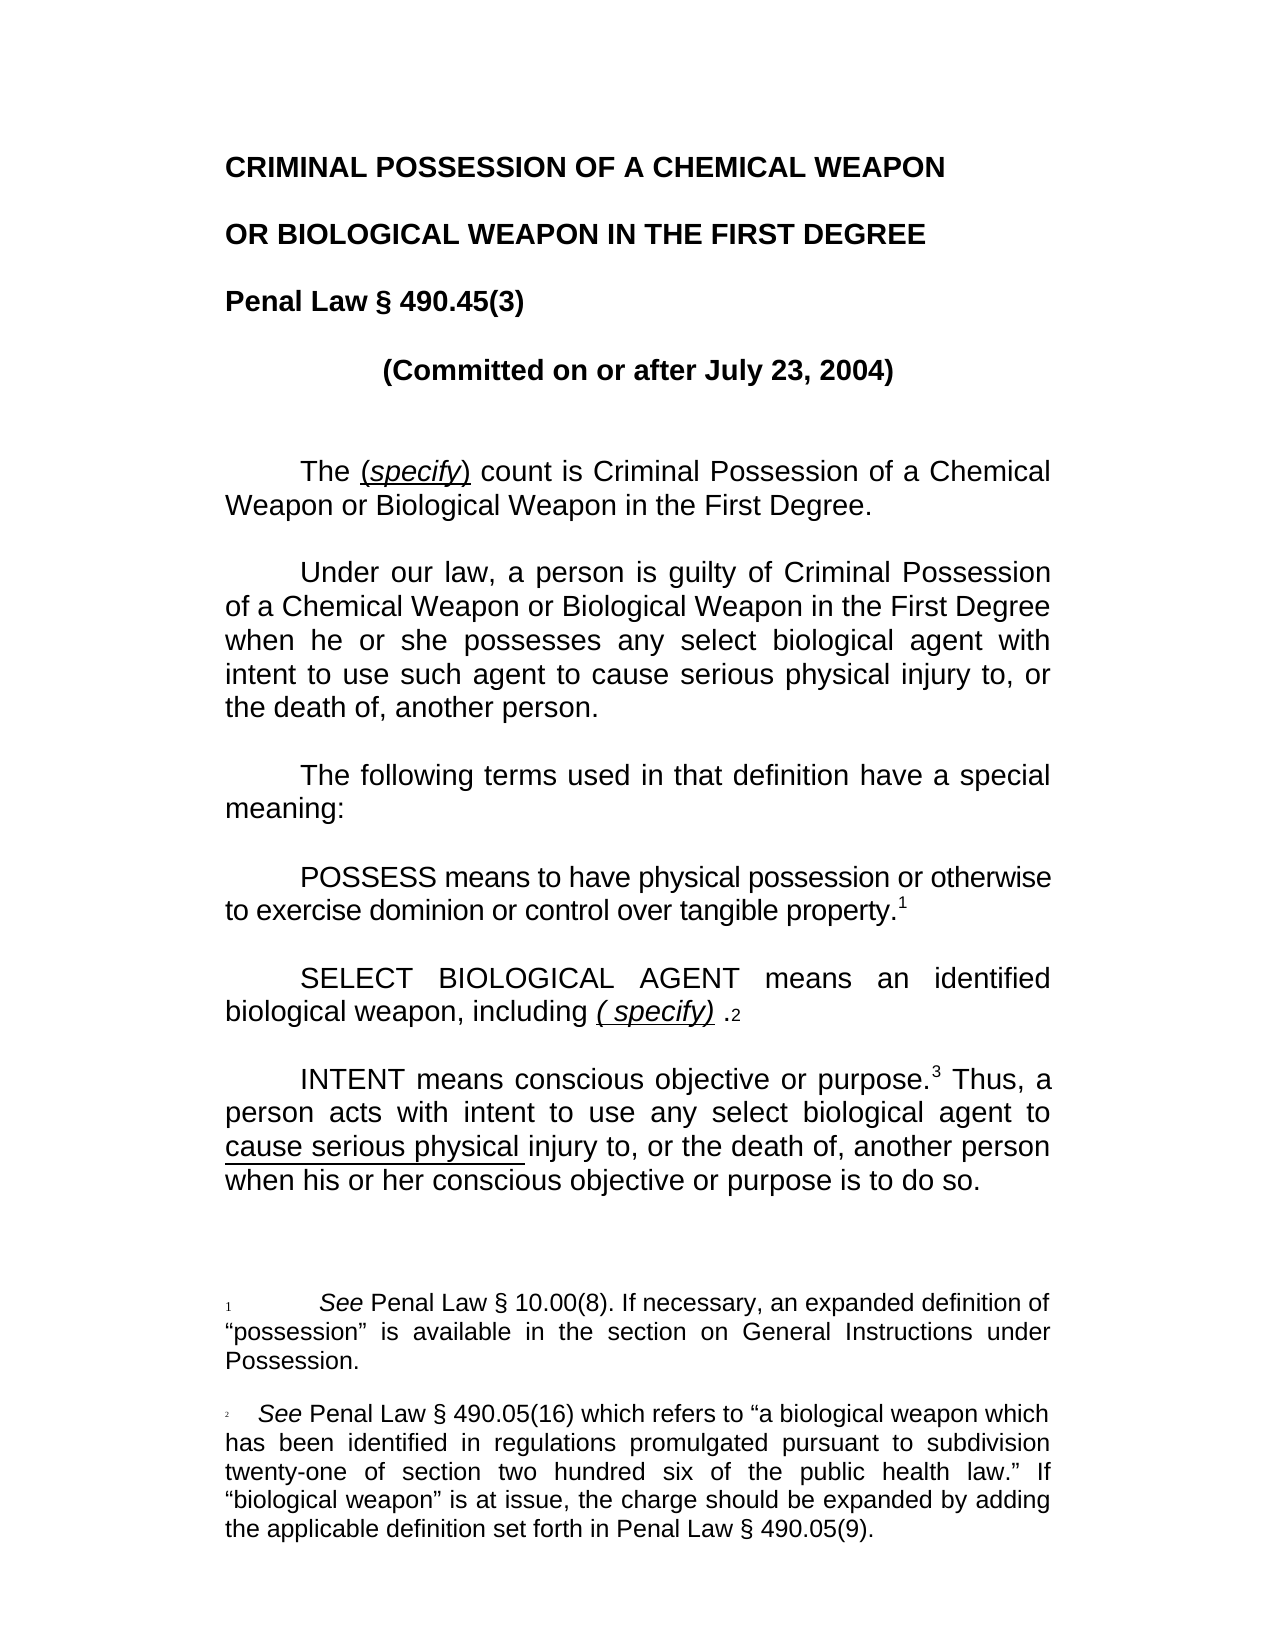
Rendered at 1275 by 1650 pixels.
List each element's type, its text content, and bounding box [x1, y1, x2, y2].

text INTENT means conscious objective or purpose.3 Thus, a person acts with intent to use any select biological agent to cause serious physical injury to, or the death of, another person when his or her conscious objective or purpose is to do so. [225, 1062, 1052, 1197]
text has been identified in regulations promulgated pursuant to subdivision twenty-one of section two hundred six of the public health law.” If “biological weapon” is at issue, the charge should be expanded by adding the applicable definition set forth in Penal Law § 490.05(9). [225, 1428, 1052, 1543]
text The following terms used in that definition have a special meaning: [225, 759, 1052, 826]
text CRIMINAL POSSESSION OF A CHEMICAL WEAPON OR BIOLOGICAL WEAPON IN THE FIRST DEGREE Penal Law § 490.45(3) (Committed on or after July 23, 2004) [225, 318, 1052, 387]
text 2 See Penal Law § 490.05(16) which refers to “a biological weapon which [225, 1399, 1052, 1428]
text “possession” is available in the section on General Instructions under Possession. [225, 1317, 1052, 1375]
text Under our law, a person is guilty of Criminal Possession of a Chemical Weapon or Biological Weapon in the First Degree when he or she possesses any select biological agent with intent to use such agent to cause serious physical injury to, or the death of, another person. [225, 556, 1052, 725]
text 1 See Penal Law § 10.00(8). If necessary, an expanded definition of [225, 1288, 1052, 1317]
text POSSESS means to have physical possession or otherwise to exercise dominion or control over tangible property.1 [225, 861, 1052, 927]
text The (specify) count is Criminal Possession of a Chemical Weapon or Biological Weapon in the First Degree. [225, 454, 1052, 522]
text SELECT BIOLOGICAL AGENT means an identified biological weapon, including ( specify) .2 [225, 961, 1052, 1028]
